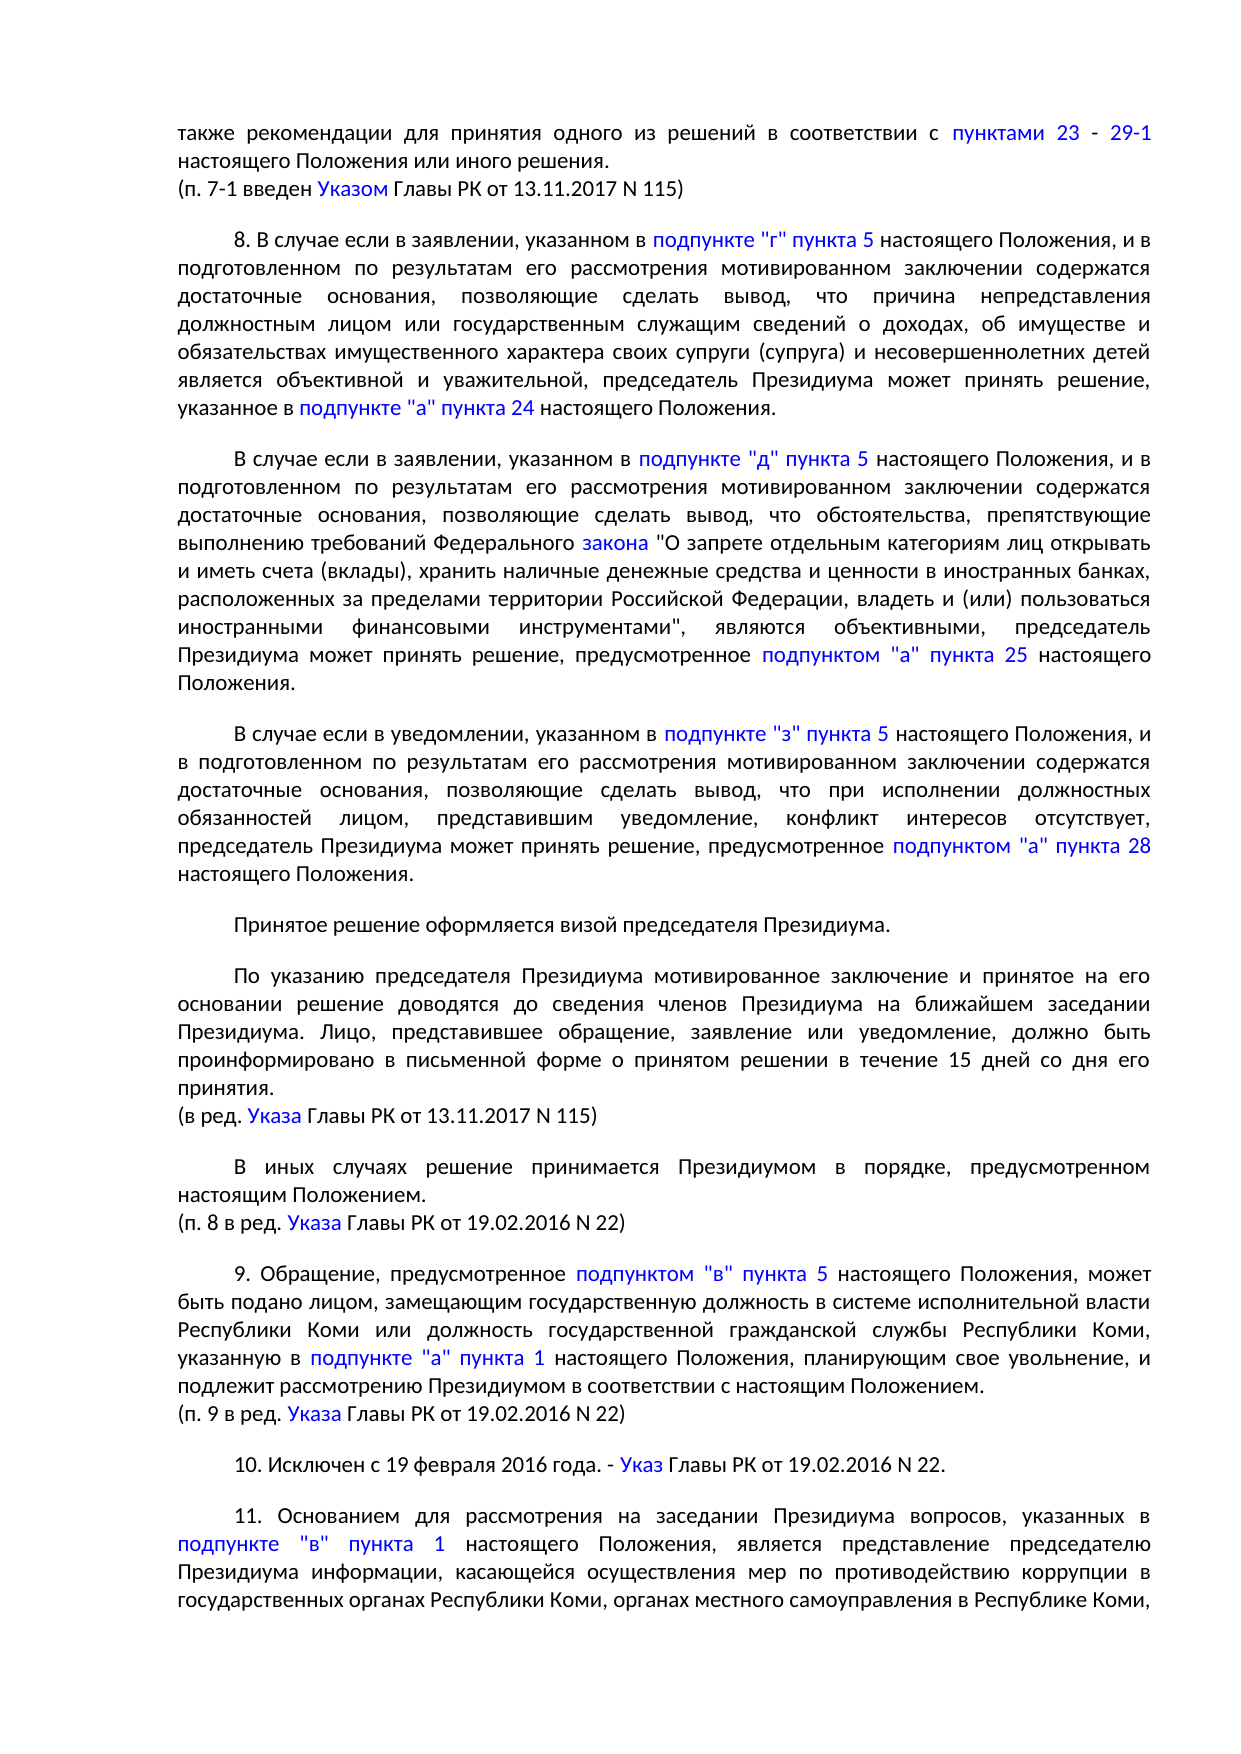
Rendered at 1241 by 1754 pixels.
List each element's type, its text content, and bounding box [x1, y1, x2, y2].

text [177, 1501, 1152, 1613]
text По указанию председателя Президиума мотивированное заключение и принятое на его основании решение доводятся до сведения членов Президиума на ближайшем заседании Президиума. Лицо, представившее обращение, заявление или уведомление, должно быть проинформировано в письменной форме о принятом решении в течение 15 дней со дня его принятия. [177, 961, 1152, 1101]
text Принятое решение оформляется визой председателя Президиума. [177, 910, 1152, 938]
text В случае если в уведомлении, указанном в подпункте "з" пункта 5 настоящего Положения, и в подготовленном по результатам его рассмотрения мотивированном заключении содержатся достаточные основания, позволяющие сделать вывод, что при исполнении должностных обязанностей лицом, представившим уведомление, конфликт интересов отсутствует, председатель Президиума может принять решение, предусмотренное подпунктом "а" пункта 28 настоящего Положения. [177, 719, 1152, 887]
text В иных случаях решение принимается Президиумом в порядке, предусмотренном настоящим Положением. [177, 1152, 1152, 1208]
text (в ред. Указа Главы РК от 13.11.2017 N 115) [177, 1101, 1152, 1129]
text 8. В случае если в заявлении, указанном в подпункте "г" пункта 5 настоящего Положения, и в подготовленном по результатам его рассмотрения мотивированном заключении содержатся достаточные основания, позволяющие сделать вывод, что причина непредставления должностным лицом или государственным служащим сведений о доходах, об имуществе и обязательствах имущественного характера своих супруги (супруга) и несовершеннолетних детей является объективной и уважительной, председатель Президиума может принять решение, указанное в подпункте "а" пункта 24 настоящего Положения. [177, 225, 1152, 421]
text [177, 118, 1152, 174]
text 10. Исключен с 19 февраля 2016 года. - Указ Главы РК от 19.02.2016 N 22. [177, 1450, 1152, 1478]
text 9. Обращение, предусмотренное подпунктом "в" пункта 5 настоящего Положения, может быть подано лицом, замещающим государственную должность в системе исполнительной власти Республики Коми или должность государственной гражданской службы Республики Коми, указанную в подпункте "а" пункта 1 настоящего Положения, планирующим свое увольнение, и подлежит рассмотрению Президиумом в соответствии с настоящим Положением. [177, 1259, 1152, 1399]
text (п. 7-1 введен Указом Главы РК от 13.11.2017 N 115) [177, 174, 1152, 202]
text В случае если в заявлении, указанном в подпункте "д" пункта 5 настоящего Положения, и в подготовленном по результатам его рассмотрения мотивированном заключении содержатся достаточные основания, позволяющие сделать вывод, что обстоятельства, препятствующие выполнению требований Федерального закона "О запрете отдельным категориям лиц открывать и иметь счета (вклады), хранить наличные денежные средства и ценности в иностранных банках, расположенных за пределами территории Российской Федерации, владеть и (или) пользоваться иностранными финансовыми инструментами", являются объективными, председатель Президиума может принять решение, предусмотренное подпунктом "а" пункта 25 настоящего Положения. [177, 444, 1152, 696]
text (п. 8 в ред. Указа Главы РК от 19.02.2016 N 22) [177, 1208, 1152, 1236]
text (п. 9 в ред. Указа Главы РК от 19.02.2016 N 22) [177, 1399, 1152, 1427]
